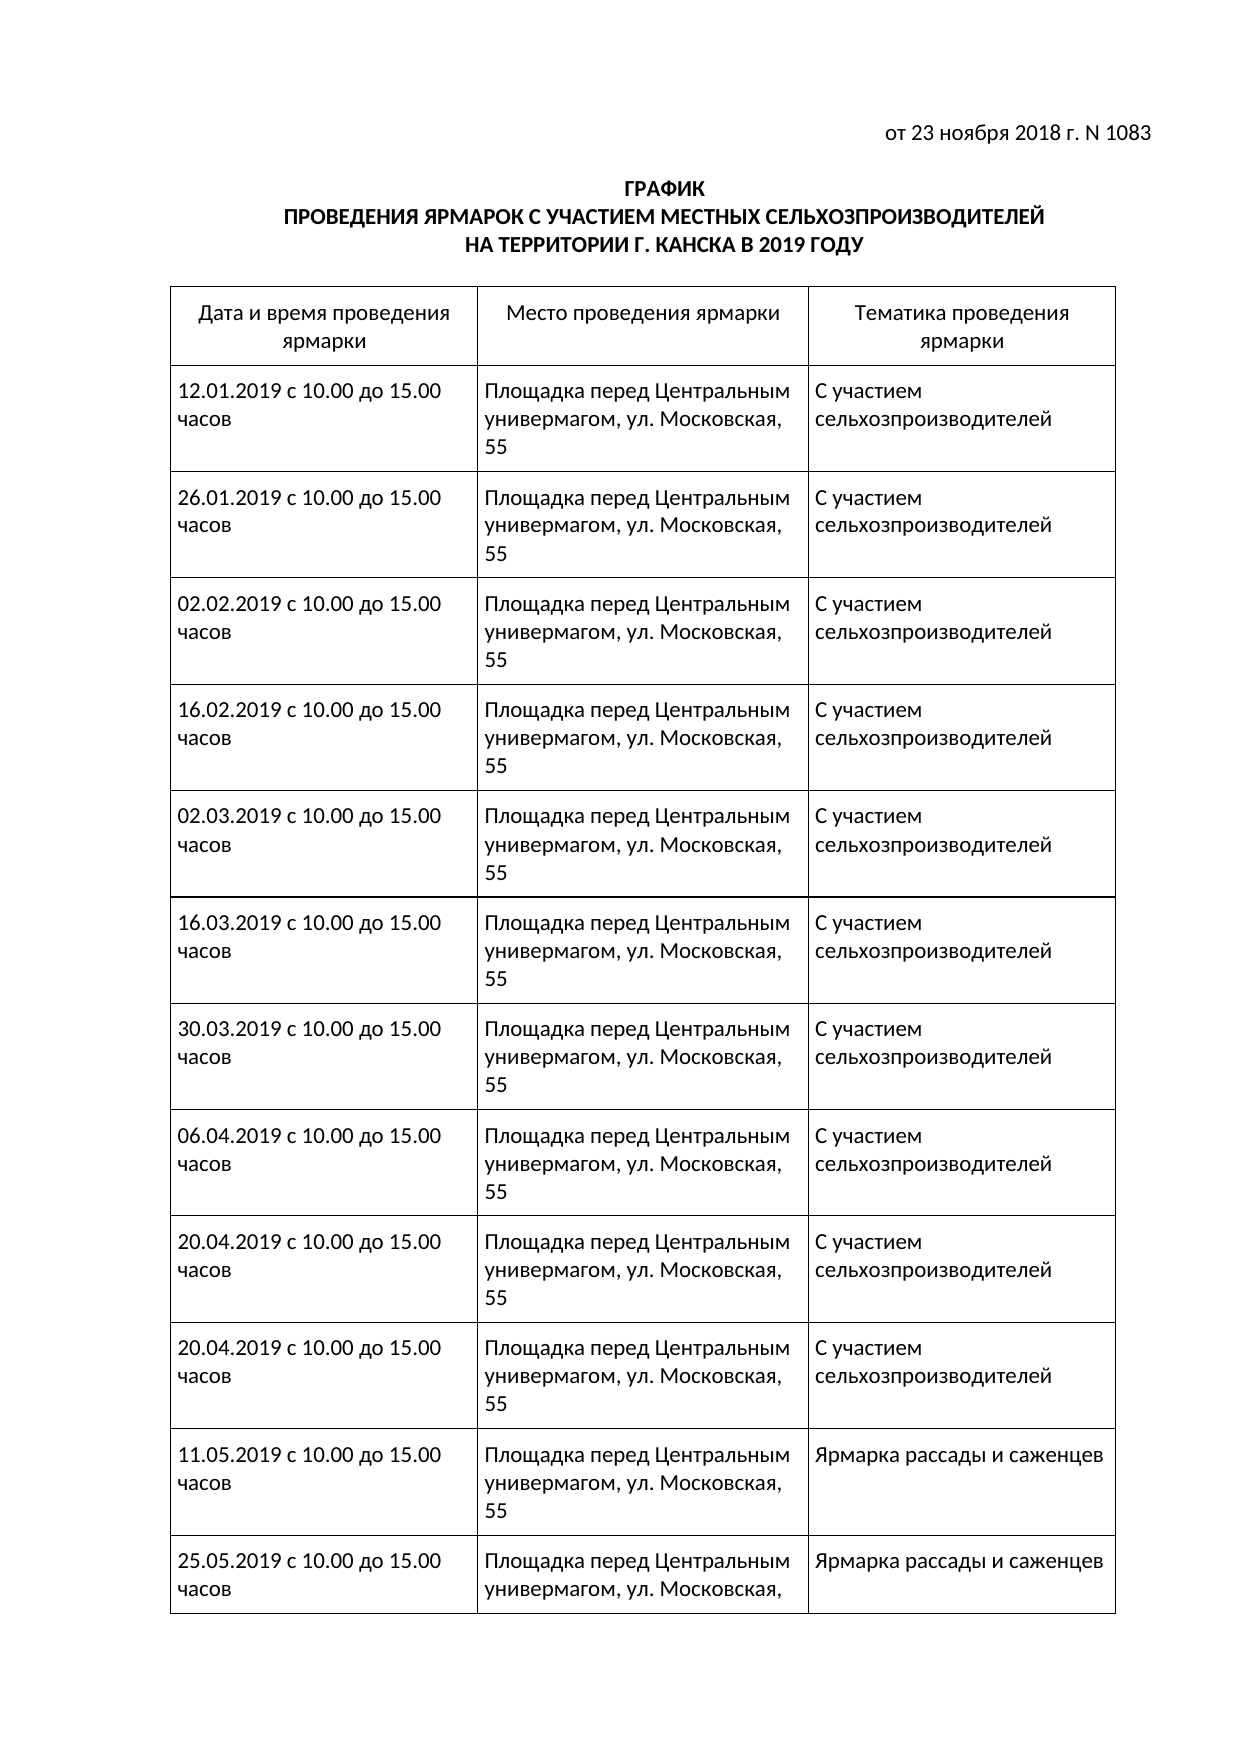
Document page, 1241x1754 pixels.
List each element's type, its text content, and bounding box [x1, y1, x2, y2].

table_cell 12.01.2019 с 10.00 до 15.00 часов [171, 366, 477, 471]
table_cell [809, 1536, 1115, 1613]
table_cell Площадка перед Центральным универмагом, ул. Московская, 55 [478, 366, 808, 471]
table_cell Площадка перед Центральным универмагом, ул. Московская, 55 [478, 791, 808, 896]
table_cell Площадка перед Центральным универмагом, ул. Московская, 55 [478, 1323, 808, 1428]
table_cell 16.03.2019 с 10.00 до 15.00 часов [171, 898, 477, 1003]
table_cell 20.04.2019 с 10.00 до 15.00 часов [171, 1323, 477, 1428]
table_cell С участием сельхозпроизводителей [809, 578, 1115, 684]
table_header Дата и время проведения ярмарки [171, 287, 477, 364]
title НА ТЕРРИТОРИИ Г. КАНСКА В 2019 ГОДУ [177, 230, 1152, 258]
table_cell С участием сельхозпроизводителей [809, 1110, 1115, 1215]
table_cell 02.02.2019 с 10.00 до 15.00 часов [171, 578, 477, 684]
table_cell Площадка перед Центральным универмагом, ул. Московская, 55 [478, 578, 808, 684]
table_cell 11.05.2019 с 10.00 до 15.00 часов [171, 1429, 477, 1534]
table_cell Площадка перед Центральным универмагом, ул. Московская, 55 [478, 685, 808, 790]
table_cell Площадка перед Центральным универмагом, ул. Московская, 55 [478, 1216, 808, 1322]
table_cell 30.03.2019 с 10.00 до 15.00 часов [171, 1004, 477, 1109]
table_cell С участием сельхозпроизводителей [809, 1323, 1115, 1428]
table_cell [171, 1536, 477, 1613]
table_cell 16.02.2019 с 10.00 до 15.00 часов [171, 685, 477, 790]
table_cell Площадка перед Центральным универмагом, ул. Московская, 55 [478, 898, 808, 1003]
table_cell 26.01.2019 с 10.00 до 15.00 часов [171, 472, 477, 577]
table_cell Площадка перед Центральным универмагом, ул. Московская, 55 [478, 1110, 808, 1215]
table_cell Ярмарка рассады и саженцев [809, 1429, 1115, 1534]
table_cell С участием сельхозпроизводителей [809, 791, 1115, 896]
table_cell 02.03.2019 с 10.00 до 15.00 часов [171, 791, 477, 896]
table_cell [478, 1536, 808, 1613]
table_cell С участием сельхозпроизводителей [809, 685, 1115, 790]
table_cell 20.04.2019 с 10.00 до 15.00 часов [171, 1216, 477, 1322]
table_cell Площадка перед Центральным универмагом, ул. Московская, 55 [478, 472, 808, 577]
table_cell 06.04.2019 с 10.00 до 15.00 часов [171, 1110, 477, 1215]
title ГРАФИК [177, 174, 1152, 202]
table_cell С участием сельхозпроизводителей [809, 1216, 1115, 1322]
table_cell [478, 1429, 808, 1534]
table_cell Площадка перед Центральным универмагом, ул. Московская, 55 [478, 1004, 808, 1109]
title ПРОВЕДЕНИЯ ЯРМАРОК С УЧАСТИЕМ МЕСТНЫХ СЕЛЬХОЗПРОИЗВОДИТЕЛЕЙ [177, 202, 1152, 230]
table_header Место проведения ярмарки [478, 287, 808, 364]
table_cell С участием сельхозпроизводителей [809, 472, 1115, 577]
text от 23 ноября 2018 г. N 1083 [177, 118, 1152, 146]
table_header Тематика проведения ярмарки [809, 287, 1115, 364]
table_cell С участием сельхозпроизводителей [809, 898, 1115, 1003]
table_cell С участием сельхозпроизводителей [809, 1004, 1115, 1109]
table_cell С участием сельхозпроизводителей [809, 366, 1115, 471]
